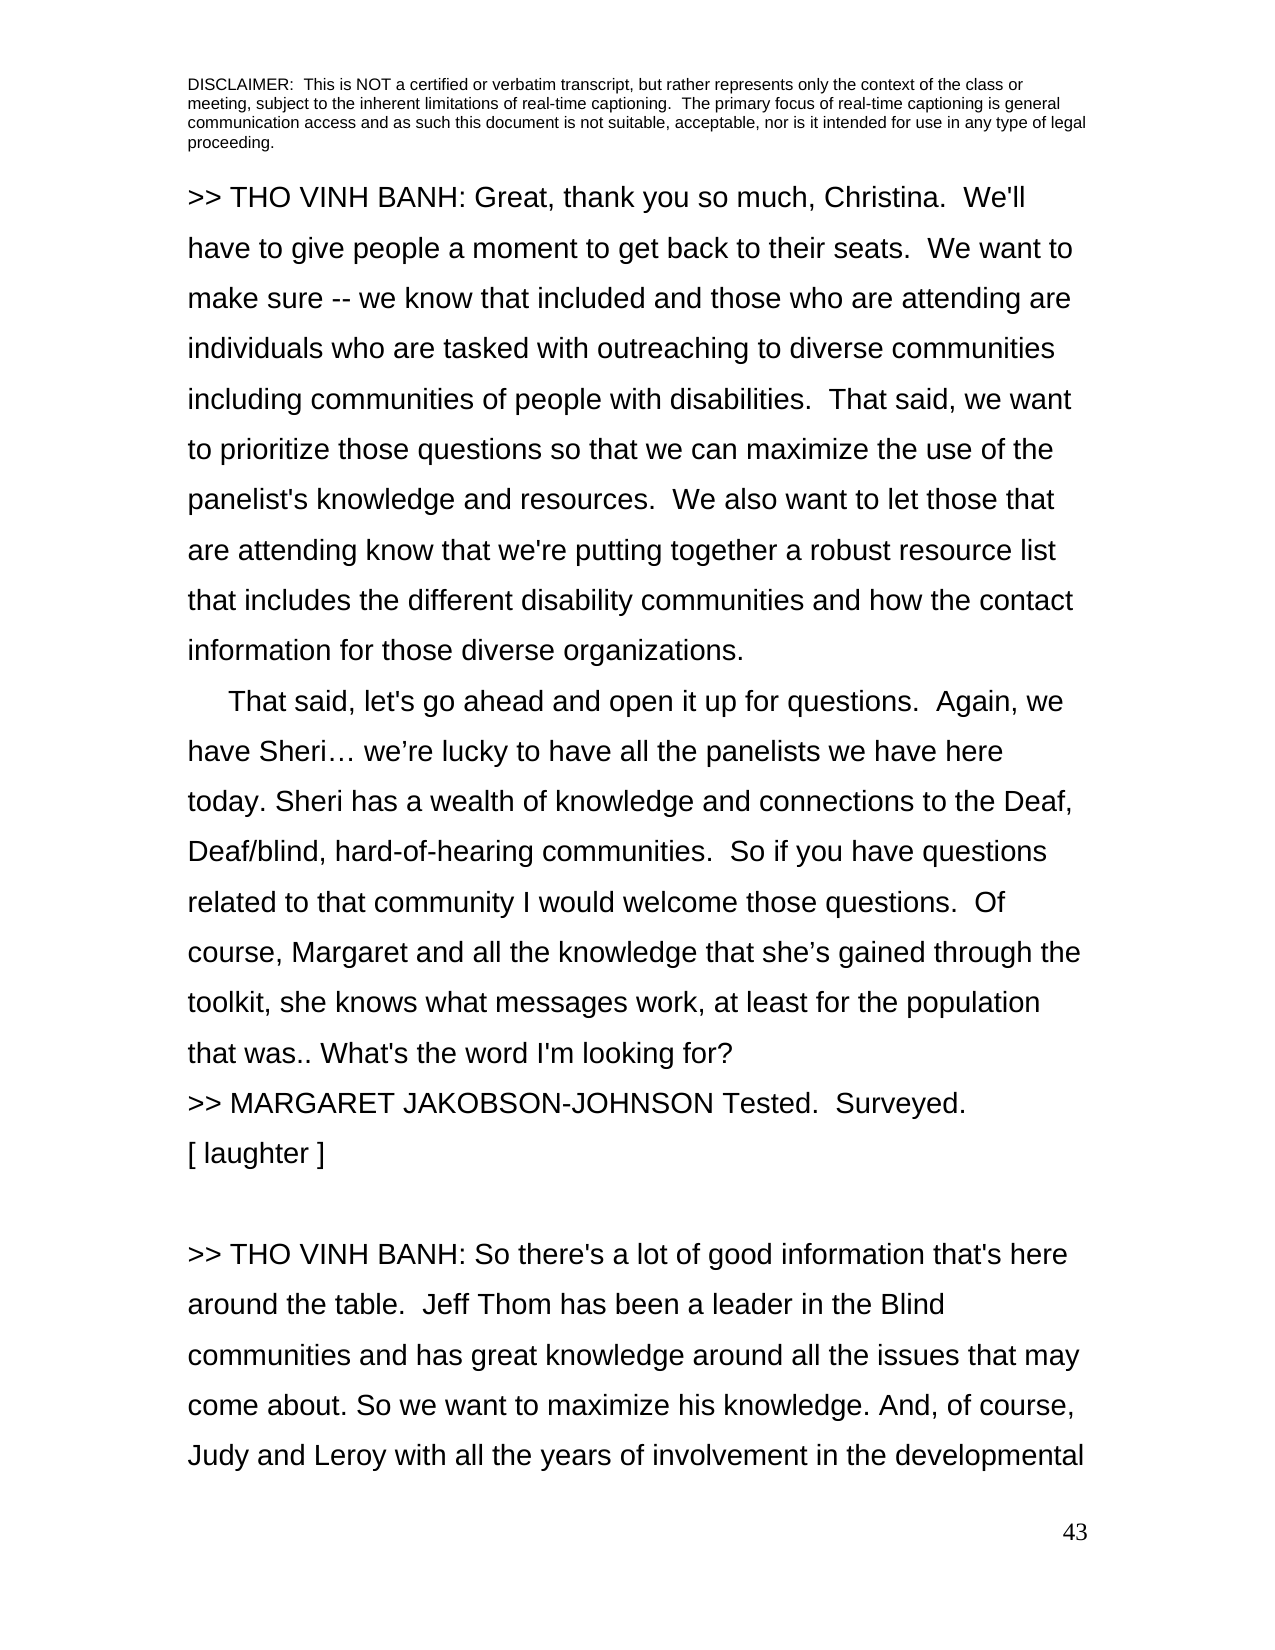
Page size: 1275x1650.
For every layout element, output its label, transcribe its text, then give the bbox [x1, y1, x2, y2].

text >> MARGARET JAKOBSON-JOHNSON Tested. Surveyed. [ laughter ] [187, 1086, 1087, 1170]
text That said, let's go ahead and open it up for questions. Again, we have Sheri… we’re lucky to have all the panelists we have here today. Sheri has a wealth of knowledge and connections to the Deaf, Deaf/blind, hard-of-hearing communities. So if you have questions related to that community I would welcome those questions. Of course, Margaret and all the knowledge that she’s gained through the toolkit, she knows what messages work, at least for the population that was.. What's the word I'm looking for? [187, 683, 1087, 1069]
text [187, 1237, 1087, 1472]
text >> THO VINH BANH: Great, thank you so much, Christina. We'll have to give people a moment to get back to their seats. We want to make sure -- we know that included and those who are attending are individuals who are tasked with outreaching to diverse communities including communities of people with disabilities. That said, we want to prioritize those questions so that we can maximize the use of the panelist's knowledge and resources. We also want to let those that are attending know that we're putting together a robust resource list that includes the different disability communities and how the contact information for those diverse organizations. [187, 180, 1087, 667]
